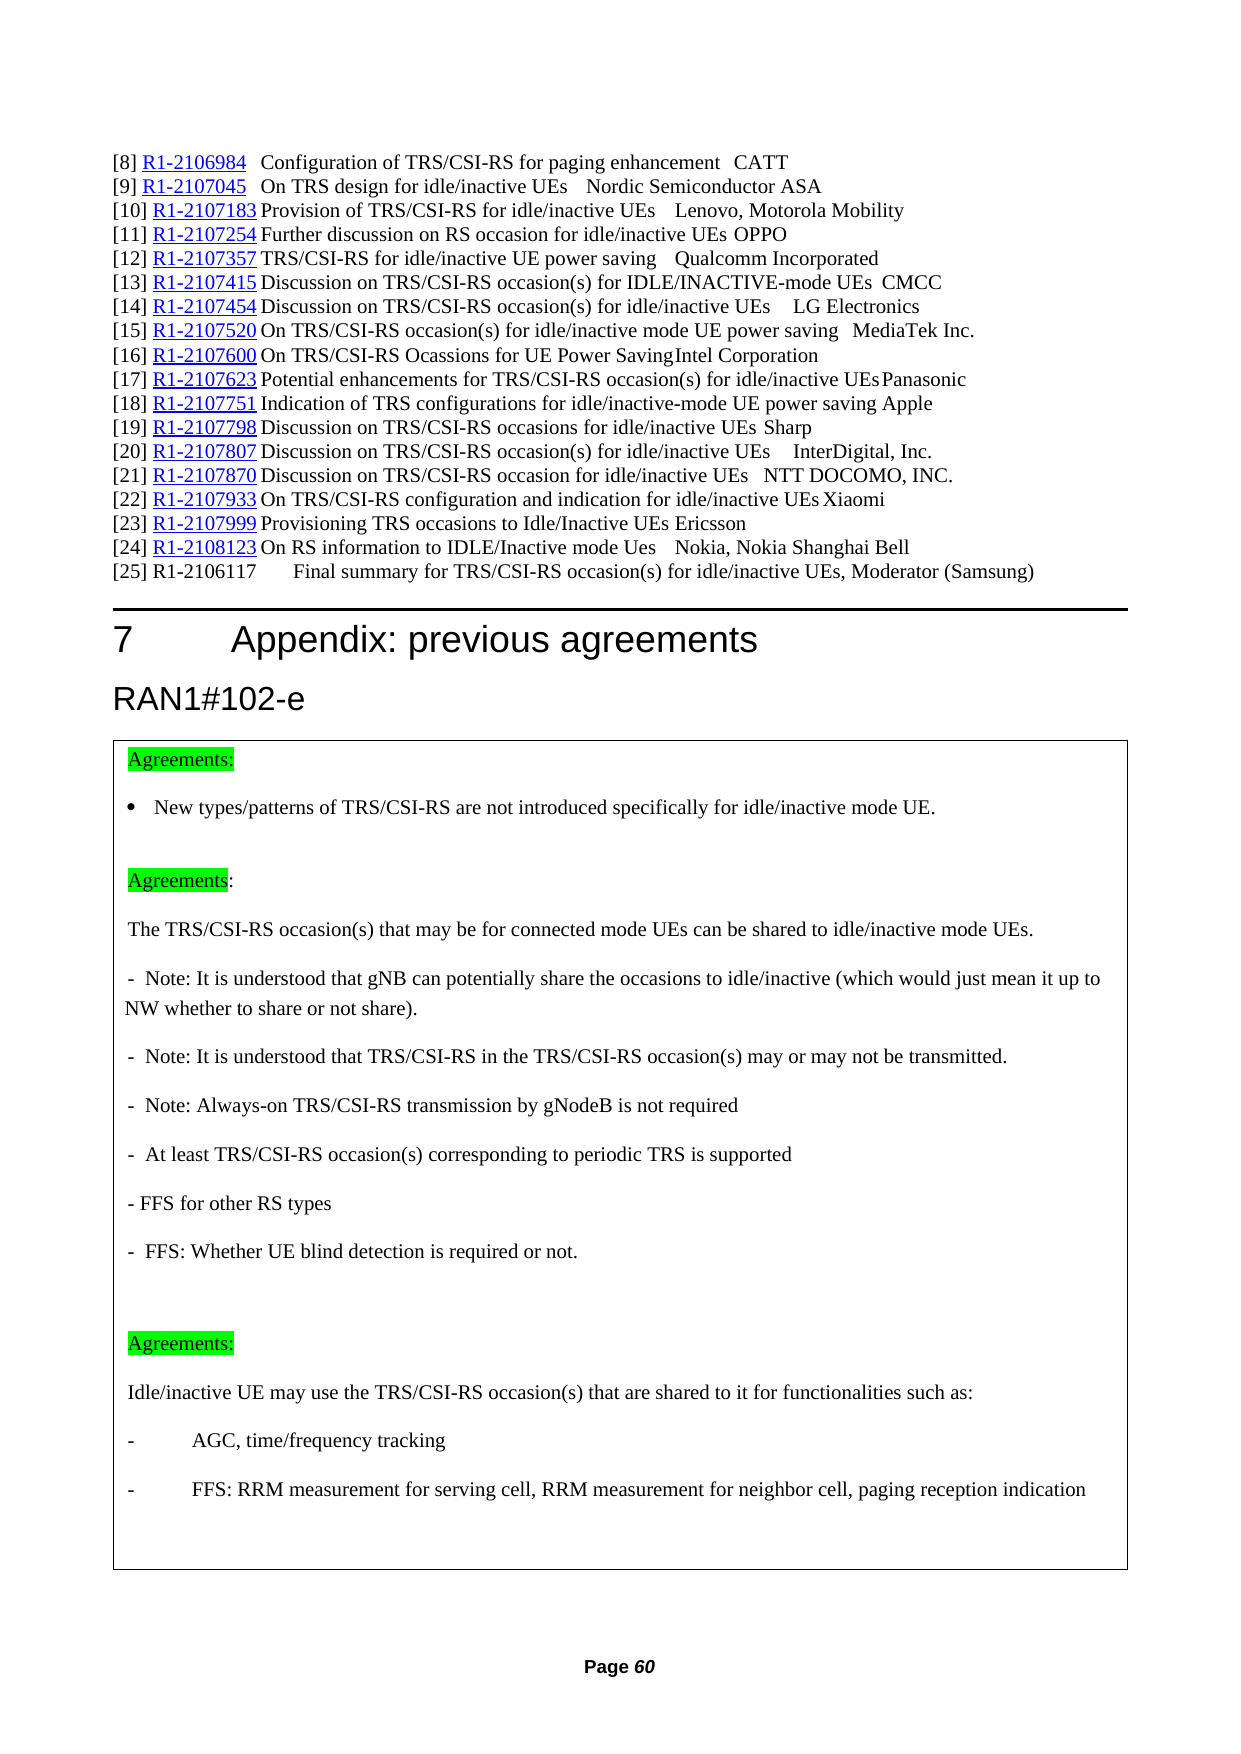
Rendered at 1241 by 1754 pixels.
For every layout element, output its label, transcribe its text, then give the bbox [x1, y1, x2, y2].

text [24] R1-2108123 On RS information to IDLE/Inactive mode Ues Nokia, Nokia Shanghai Bell [112, 535, 1128, 559]
subtitle RAN1#102-e [112, 679, 1128, 718]
text [10] R1-2107183 Provision of TRS/CSI-RS for idle/inactive UEs Lenovo, Motorola Mobility [112, 198, 1128, 222]
text [11] R1-2107254 Further discussion on RS occasion for idle/inactive UEs OPPO [112, 222, 1128, 246]
text [13] R1-2107415 Discussion on TRS/CSI-RS occasion(s) for IDLE/INACTIVE-mode UEs CMCC [112, 270, 1128, 294]
text [19] R1-2107798 Discussion on TRS/CSI-RS occasions for idle/inactive UEs Sharp [112, 415, 1128, 439]
text [20] R1-2107807 Discussion on TRS/CSI-RS occasion(s) for idle/inactive UEs InterDigital, Inc. [112, 439, 1128, 463]
text [16] R1-2107600 On TRS/CSI-RS Ocassions for UE Power Saving Intel Corporation [112, 342, 1128, 367]
text [22] R1-2107933 On TRS/CSI-RS configuration and indication for idle/inactive UEs Xiaomi [112, 487, 1128, 511]
text [9] R1-2107045 On TRS design for idle/inactive UEs Nordic Semiconductor ASA [112, 174, 1128, 198]
text [25] R1-2106117 Final summary for TRS/CSI-RS occasion(s) for idle/inactive UEs, Moderator (Samsung) [112, 559, 1128, 583]
text [21] R1-2107870 Discussion on TRS/CSI-RS occasion for idle/inactive UEs NTT DOCOMO, INC. [112, 463, 1128, 487]
text [23] R1-2107999 Provisioning TRS occasions to Idle/Inactive UEs Ericsson [112, 511, 1128, 535]
text [18] R1-2107751 Indication of TRS configurations for idle/inactive-mode UE power saving Apple [112, 391, 1128, 415]
text [8] R1-2106984 Configuration of TRS/CSI-RS for paging enhancement CATT [112, 150, 1128, 174]
text [14] R1-2107454 Discussion on TRS/CSI-RS occasion(s) for idle/inactive UEs LG Electronics [112, 294, 1128, 318]
text [17] R1-2107623 Potential enhancements for TRS/CSI-RS occasion(s) for idle/inactive UEs Panasonic [112, 367, 1128, 391]
subtitle Appendix: previous agreements [112, 609, 1128, 661]
text [15] R1-2107520 On TRS/CSI-RS occasion(s) for idle/inactive mode UE power saving MediaTek Inc. [112, 318, 1128, 342]
text [12] R1-2107357 TRS/CSI-RS for idle/inactive UE power saving Qualcomm Incorporated [112, 246, 1128, 270]
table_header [114, 741, 1127, 1569]
